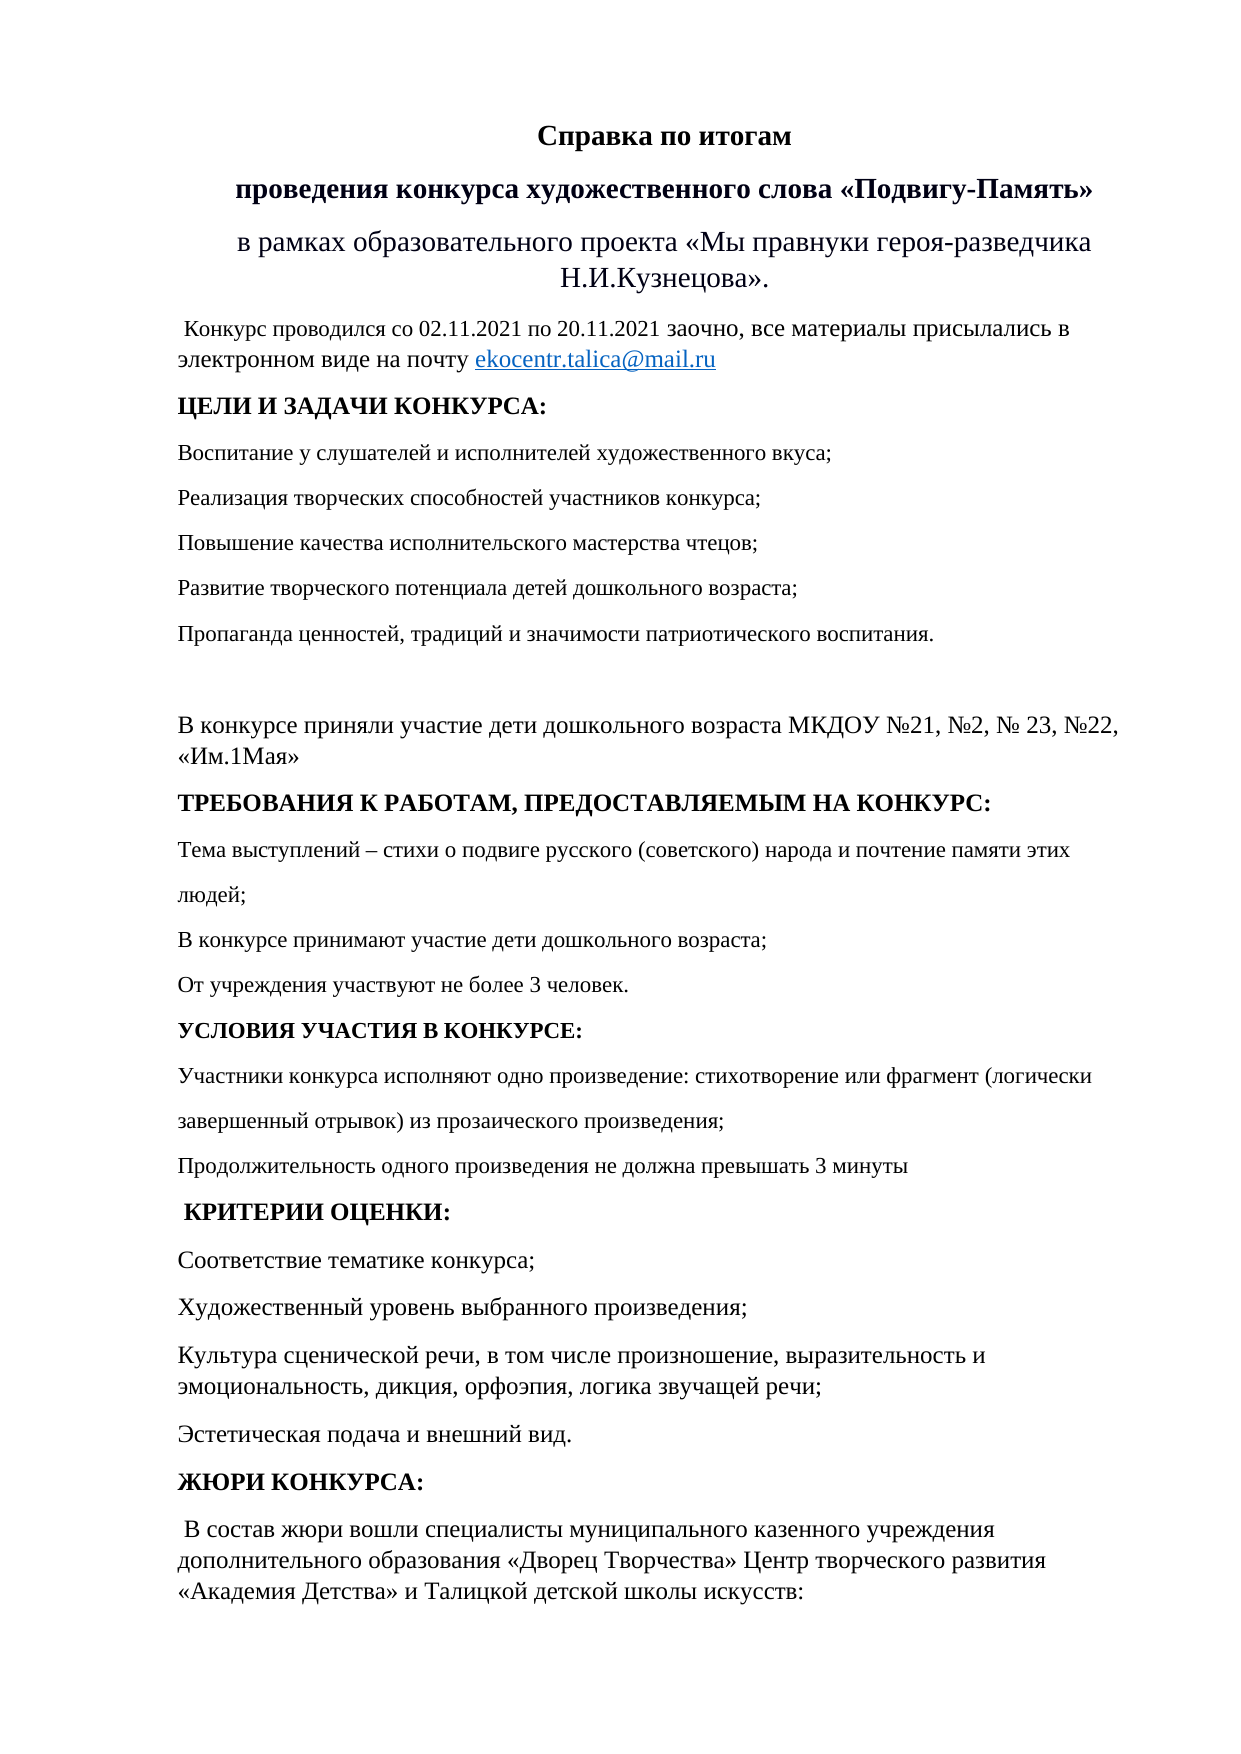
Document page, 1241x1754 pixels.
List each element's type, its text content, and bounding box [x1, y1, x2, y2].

text Участники конкурса исполняют одно произведение: стихотворение или фрагмент (логически [177, 1062, 1152, 1088]
text В состав жюри вошли специалисты муниципального казенного учреждения дополнительного образования «Дворец Творчества» Центр творческого развития «Академия Детства» и Талицкой детской школы искусств: [177, 1514, 1152, 1605]
text людей; [177, 881, 1152, 908]
text Художественный уровень выбранного произведения; [177, 1292, 1152, 1321]
text в рамках образовательного проекта «Мы правнуки героя-разведчика Н.И.Кузнецова». [177, 224, 1152, 293]
text Развитие творческого потенциала детей дошкольного возраста; [177, 574, 1152, 601]
text проведения конкурса художественного слова «Подвигу-Память» [177, 171, 1152, 204]
text Эстетическая подача и внешний вид. [177, 1419, 1152, 1448]
text Реализация творческих способностей участников конкурса; [177, 484, 1152, 511]
text ТРЕБОВАНИЯ К РАБОТАМ, ПРЕДОСТАВЛЯЕМЫМ НА КОНКУРС: [177, 788, 1152, 817]
text В конкурсе принимают участие дети дошкольного возраста; [177, 926, 1152, 953]
text Культура сценической речи, в том числе произношение, выразительность и эмоциональность, дикция, орфоэпия, логика звучащей речи; [177, 1340, 1152, 1400]
text Тема выступлений – стихи о подвиге русского (советского) народа и почтение памяти этих [177, 836, 1152, 863]
text УСЛОВИЯ УЧАСТИЯ В КОНКУРСЕ: [177, 1017, 1152, 1043]
text Повышение качества исполнительского мастерства чтецов; [177, 529, 1152, 556]
text Справка по итогам [177, 118, 1152, 152]
text ЖЮРИ КОНКУРСА: [177, 1467, 1152, 1495]
text завершенный отрывок) из прозаического произведения; [177, 1107, 1152, 1133]
text ЦЕЛИ И ЗАДАЧИ КОНКУРСА: [177, 391, 1152, 420]
text КРИТЕРИИ ОЦЕНКИ: [177, 1197, 1152, 1226]
text Воспитание у слушателей и исполнителей художественного вкуса; [177, 439, 1152, 466]
text В конкурсе приняли участие дети дошкольного возраста МКДОУ №21, №2, № 23, №22, «Им.1Мая» [177, 710, 1152, 769]
text Пропаганда ценностей, традиций и значимости патриотического воспитания. [177, 619, 1152, 646]
text Соответствие тематике конкурса; [177, 1245, 1152, 1273]
text Конкурс проводился со 02.11.2021 по 20.11.2021 заочно, все материалы присылались в электронном виде на почту ekocentr.talica@mail.ru [177, 313, 1152, 372]
text От учреждения участвуют не более 3 человек. [177, 972, 1152, 998]
text Продолжительность одного произведения не должна превышать 3 минуты [177, 1152, 1152, 1178]
